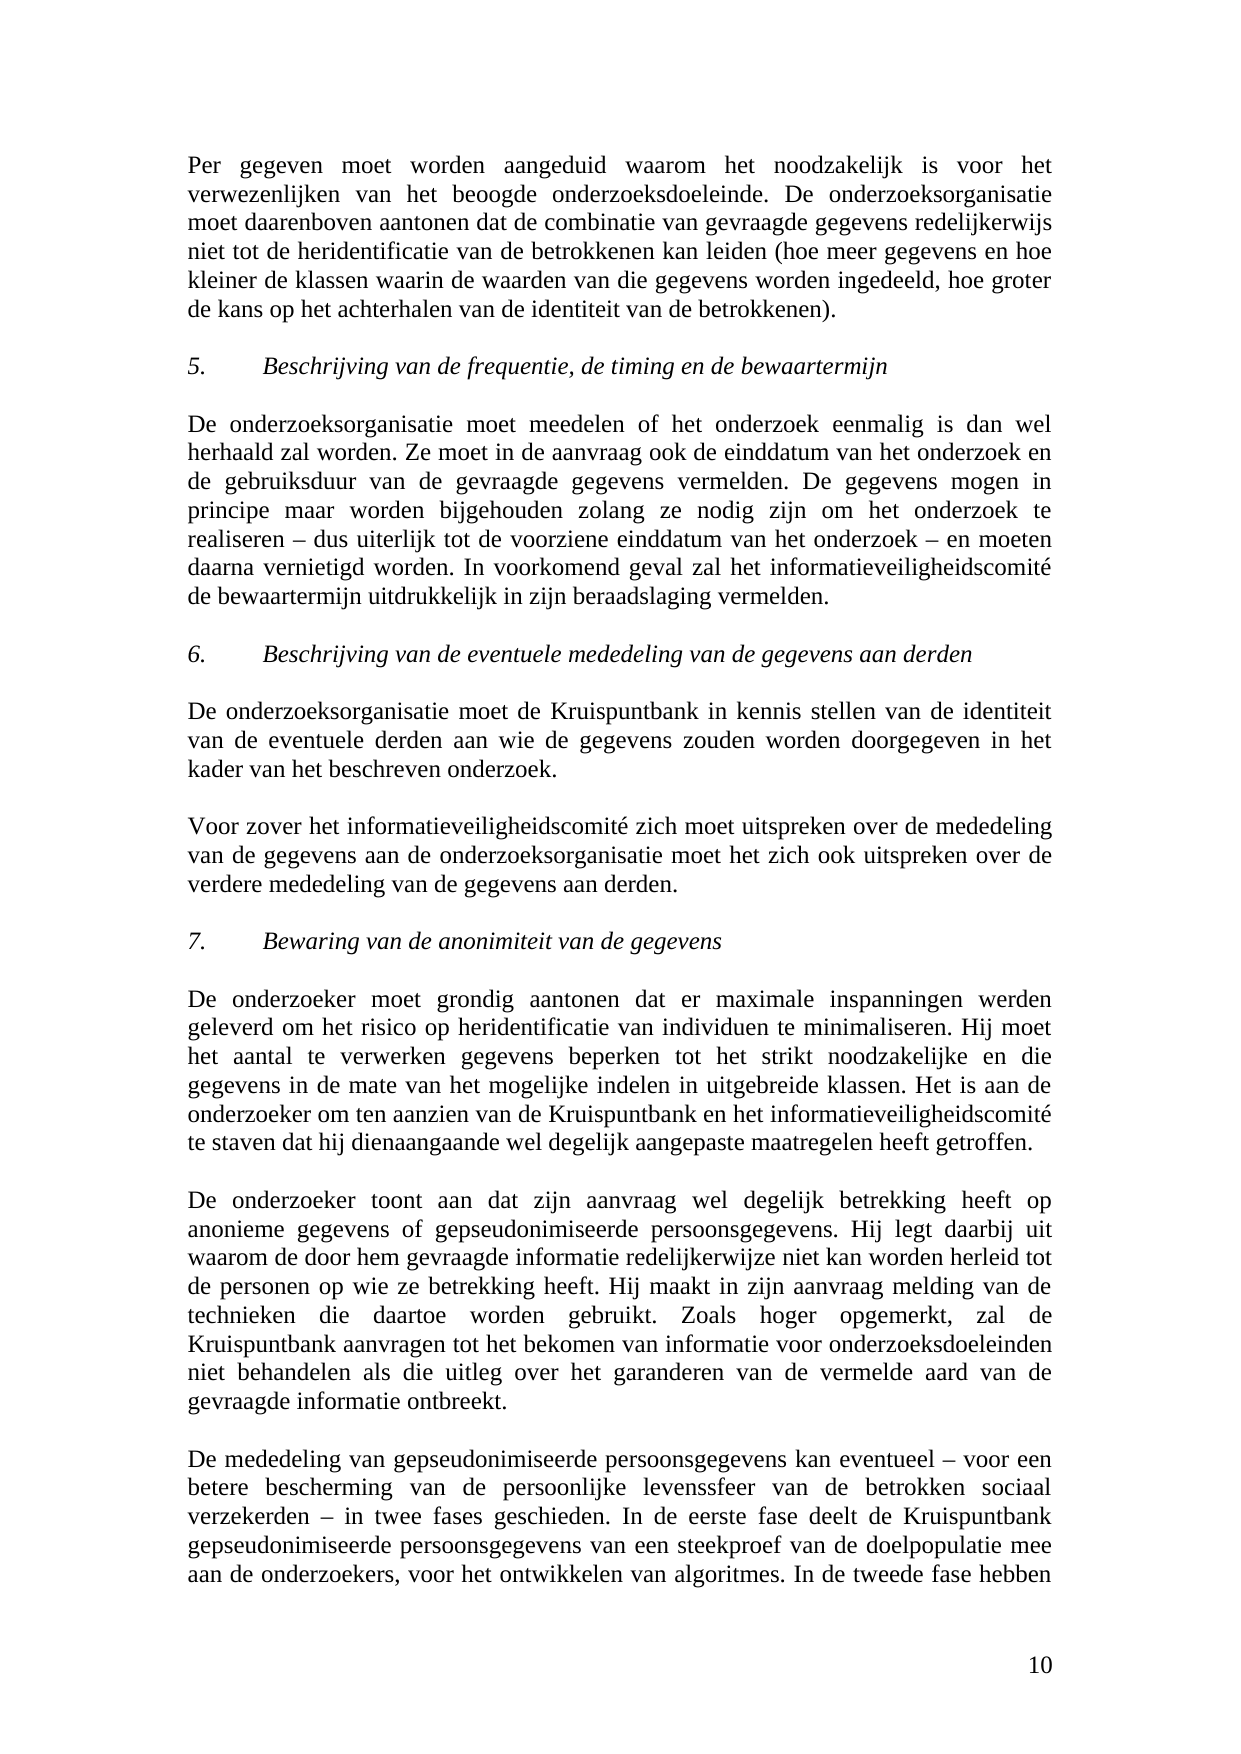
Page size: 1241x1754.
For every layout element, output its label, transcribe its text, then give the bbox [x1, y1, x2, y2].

text 6. Beschrijving van de eventuele mededeling van de gegevens aan derden [187, 639, 1053, 667]
text Per gegeven moet worden aangeduid waarom het noodzakelijk is voor het verwezenlijken van het beoogde onderzoeksdoeleinde. De onderzoeksorganisatie moet daarenboven aantonen dat de combinatie van gevraagde gegevens redelijkerwijs niet tot de heridentificatie van de betrokkenen kan leiden (hoe meer gegevens en hoe kleiner de klassen waarin de waarden van die gegevens worden ingedeeld, hoe groter de kans op het achterhalen van de identiteit van de betrokkenen). [187, 150, 1053, 322]
text 7. Bewaring van de anonimiteit van de gegevens [187, 926, 1053, 955]
text De onderzoeksorganisatie moet de Kruispuntbank in kennis stellen van de identiteit van de eventuele derden aan wie de gegevens zouden worden doorgegeven in het kader van het beschreven onderzoek. [187, 696, 1053, 782]
text De onderzoeksorganisatie moet meedelen of het onderzoek eenmalig is dan wel herhaald zal worden. Ze moet in de aanvraag ook de einddatum van het onderzoek en de gebruiksduur van de gevraagde gegevens vermelden. De gegevens mogen in principe maar worden bijgehouden zolang ze nodig zijn om het onderzoek te realiseren – dus uiterlijk tot de voorziene einddatum van het onderzoek – en moeten daarna vernietigd worden. In voorkomend geval zal het informatieveiligheidscomité de bewaartermijn uitdrukkelijk in zijn beraadslaging vermelden. [187, 409, 1053, 610]
text 5. Beschrijving van de frequentie, de timing en de bewaartermijn [187, 351, 1053, 380]
text De onderzoeker toont aan dat zijn aanvraag wel degelijk betrekking heeft op anonieme gegevens of gepseudonimiseerde persoonsgegevens. Hij legt daarbij uit waarom de door hem gevraagde informatie redelijkerwijze niet kan worden herleid tot de personen op wie ze betrekking heeft. Hij maakt in zijn aanvraag melding van de technieken die daartoe worden gebruikt. Zoals hoger opgemerkt, zal de Kruispuntbank aanvragen tot het bekomen van informatie voor onderzoeksdoeleinden niet behandelen als die uitleg over het garanderen van de vermelde aard van de gevraagde informatie ontbreekt. [187, 1185, 1053, 1415]
text De onderzoeker moet grondig aantonen dat er maximale inspanningen werden geleverd om het risico op heridentificatie van individuen te minimaliseren. Hij moet het aantal te verwerken gegevens beperken tot het strikt noodzakelijke en die gegevens in de mate van het mogelijke indelen in uitgebreide klassen. Het is aan de onderzoeker om ten aanzien van de Kruispuntbank en het informatieveiligheidscomité te staven dat hij dienaangaande wel degelijk aangepaste maatregelen heeft getroffen. [187, 984, 1053, 1156]
text Voor zover het informatieveiligheidscomité zich moet uitspreken over de mededeling van de gegevens aan de onderzoeksorganisatie moet het zich ook uitspreken over de verdere mededeling van de gegevens aan derden. [187, 811, 1053, 897]
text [187, 1444, 1053, 1587]
